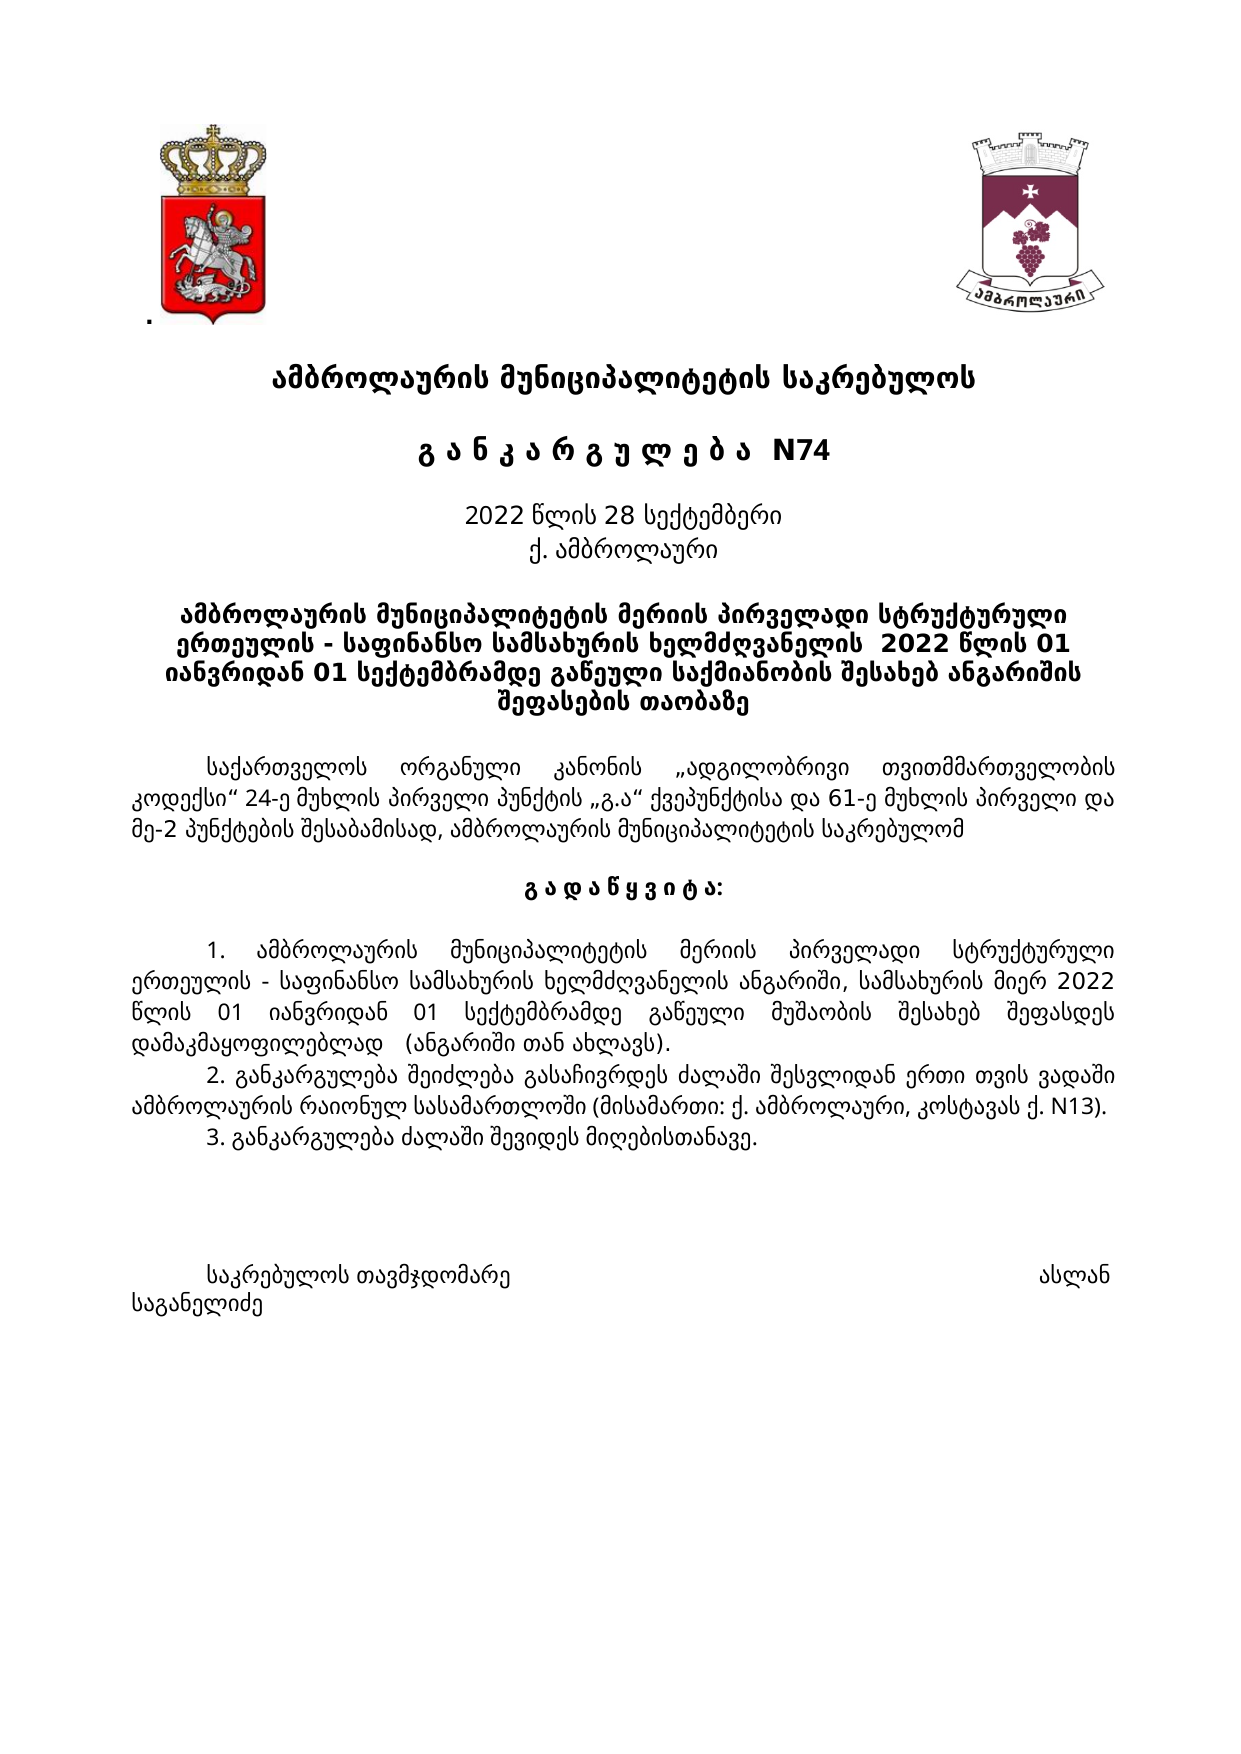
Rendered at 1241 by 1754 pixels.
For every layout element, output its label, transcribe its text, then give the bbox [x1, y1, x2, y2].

text ქ. ამბროლაური [131, 532, 1116, 566]
text 2022 წლის 28 სექტემბერი [131, 498, 1116, 532]
picture [159, 124, 267, 325]
text 3. განკარგულება ძალაში შევიდეს მიღებისთანავე. [131, 1121, 1116, 1152]
text 1. ამბროლაურის მუნიციპალიტეტის მერიის პირველადი სტრუქტურული ერთეულის - საფინანსო სამსახურის ხელმძღვანელის ანგარიში, სამსახურის მიერ 2022 წლის 01 იანვრიდან 01 სექტემბრამდე გაწეული მუშაობის შესახებ შეფასდეს დამაკმაყოფილებლად (ანგარიში თან ახლავს). [131, 934, 1116, 1059]
text საქართველოს ორგანული კანონის „ადგილობრივი თვითმმართველობის კოდექსი“ 24-ე მუხლის პირველი პუნქტის „გ.ა“ ქვეპუნქტისა და 61-ე მუხლის პირველი და მე-2 პუნქტების შესაბამისად, ამბროლაურის მუნიციპალიტეტის საკრებულომ [131, 751, 1116, 844]
text ამბროლაურის მუნიციპალიტეტის საკრებულოს [131, 361, 1116, 395]
text საკრებულოს თავმჯდომარე ასლან საგანელიძე [131, 1259, 1116, 1317]
text გ ა დ ა წ ყ ვ ი ტ ა: [131, 871, 1116, 902]
text 2. განკარგულება შეიძლება გასაჩივრდეს ძალაში შესვლიდან ერთი თვის ვადაში ამბროლაურის რაიონულ სასამართლოში (მისამართი: ქ. ამბროლაური, კოსტავას ქ. N13). [131, 1059, 1116, 1121]
text გ ა ნ კ ა რ გ უ ლ ე ბ ა N74 [131, 429, 1116, 469]
picture [947, 118, 1116, 325]
text ამბროლაურის მუნიციპალიტეტის მერიის პირველადი სტრუქტურული ერთეულის - საფინანსო სამსახურის ხელმძღვანელის 2022 წლის 01 იანვრიდან 01 სექტემბრამდე გაწეული საქმიანობის შესახებ ანგარიშის შეფასების თაობაზე [131, 600, 1116, 717]
